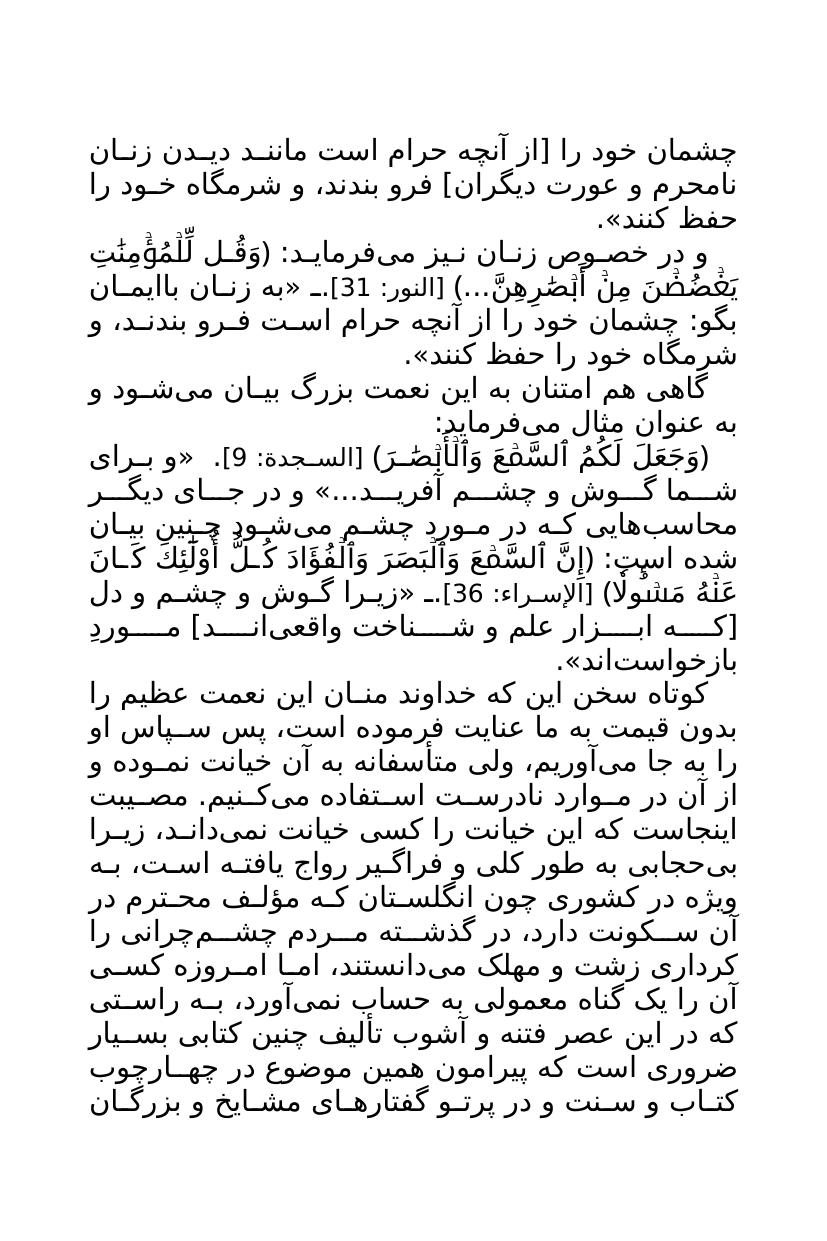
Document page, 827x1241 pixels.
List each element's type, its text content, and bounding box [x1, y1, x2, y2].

text و در خصوص زنان نیز می‌فرماید: ﴿وَقُل لِّلۡمُؤۡمِنَٰتِ يَغۡضُضۡنَ مِنۡ أَبۡصَٰرِهِنَّ...﴾ [النور: 31]. «به زنان باایمان بگو: چشمان خود را از آنچه حرام است فرو بندند، و شرمگاه خود را حفظ کنند». [89, 235, 738, 371]
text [89, 133, 738, 235]
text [89, 677, 738, 1118]
text گاهی هم امتنان به این نعمت بزرگ بیان می‌شود و به عنوان مثال می‌فرماید: [89, 371, 738, 439]
text ﴿وَجَعَلَ لَكُمُ ٱلسَّمۡعَ وَٱلۡأَبۡصَٰرَ﴾ [السجدة: 9]. «و برای شما گوش و چشم آفرید...» و در جای دیگر محاسب‌هایی که در مورد چشم می‌شود چنین بیان شده است: ﴿إِنَّ ٱلسَّمۡعَ وَٱلۡبَصَرَ وَٱلۡفُؤَادَ كُلُّ أُوْلَٰٓئِكَ كَانَ عَنۡهُ مَسۡ‍ُٔولٗا﴾ [الإسراء: 36]. «زیرا گوش و چشم و دل [که ابزار علم و شناخت واقعی‌اند] موردِ بازخواست‌اند». [89, 439, 738, 677]
